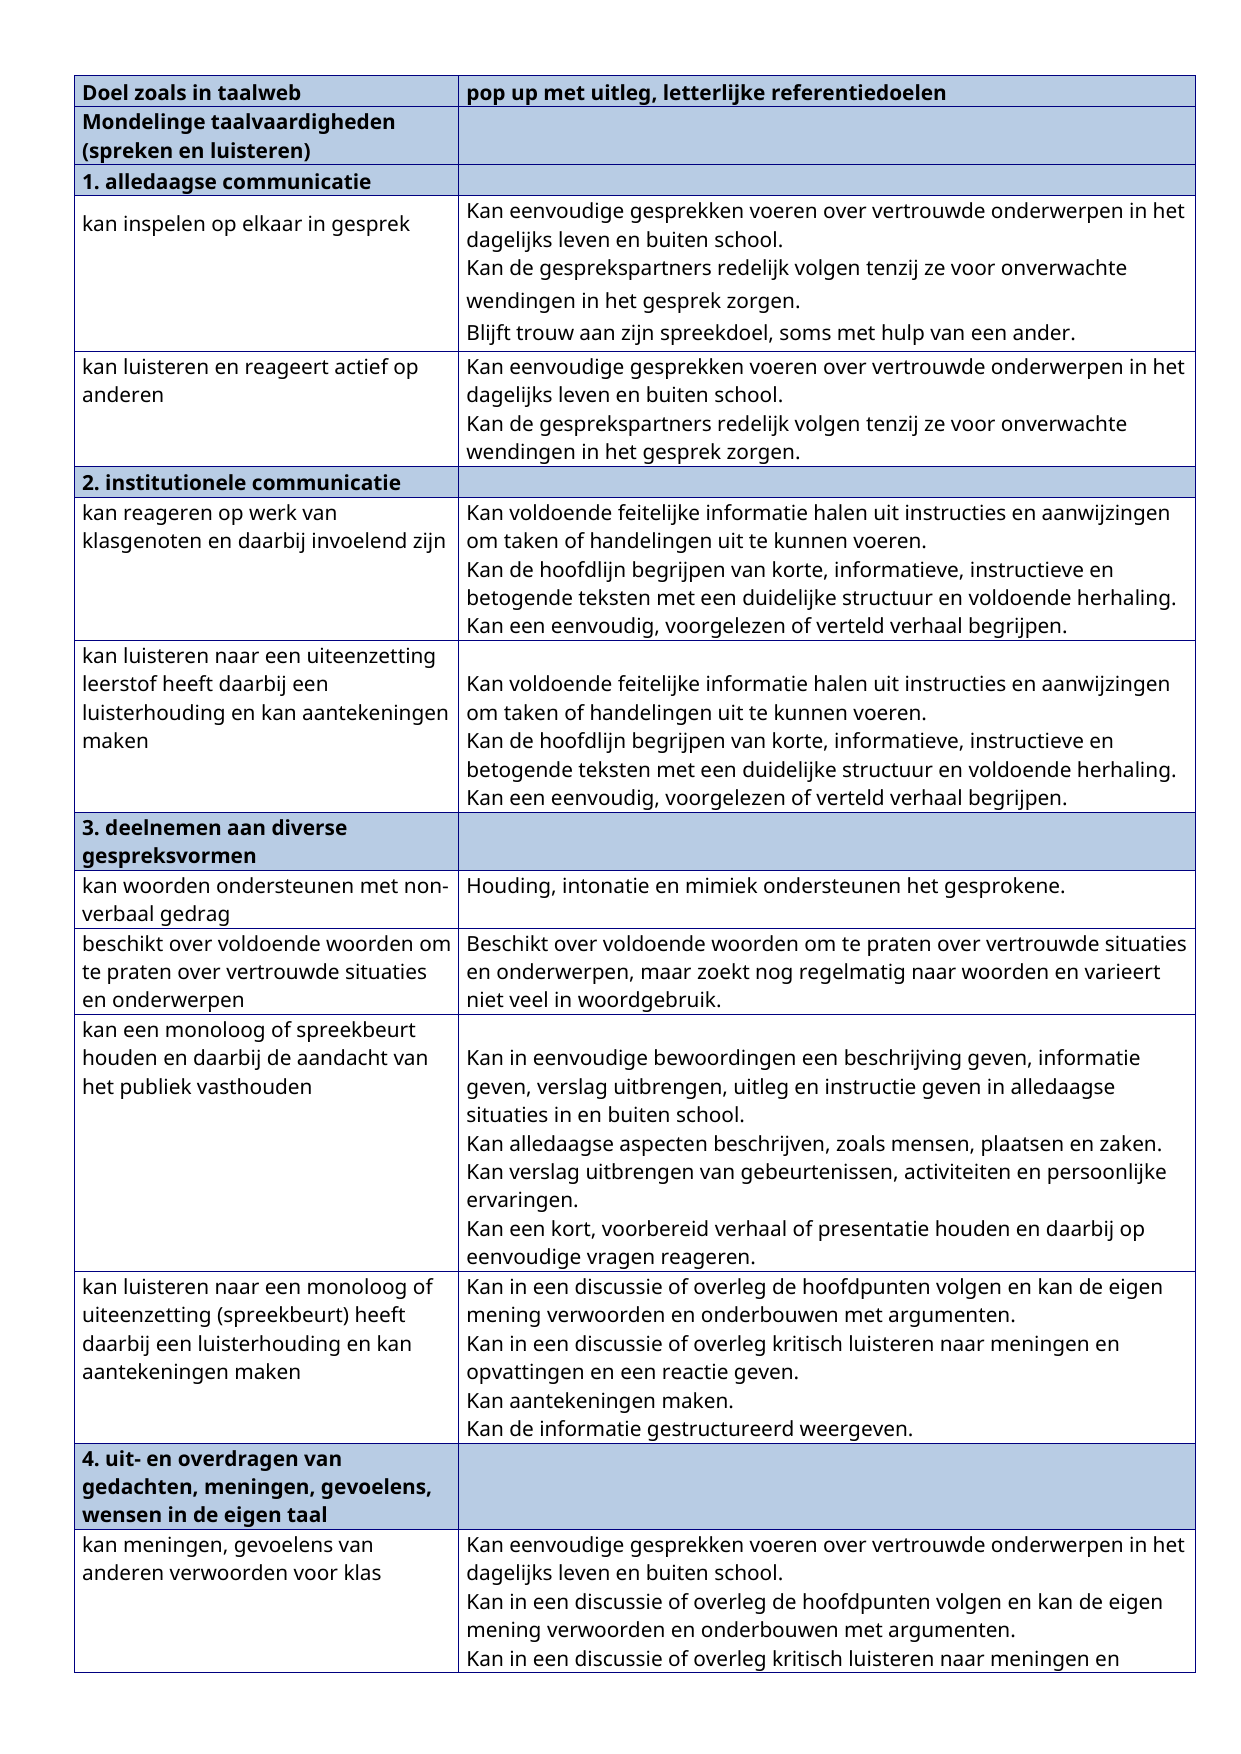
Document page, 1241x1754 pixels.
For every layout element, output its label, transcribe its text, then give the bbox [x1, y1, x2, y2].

table_cell kan een monoloog of spreekbeurt houden en daarbij de aandacht van het publiek vasthouden [75, 1015, 458, 1271]
table_cell 1. alledaagse communicatie [75, 165, 458, 195]
table_cell [459, 813, 1195, 870]
table_header Doel zoals in taalweb [75, 76, 458, 106]
table_cell kan reageren op werk van klasgenoten en daarbij invoelend zijn [75, 498, 458, 640]
table_cell Kan eenvoudige gesprekken voeren over vertrouwde onderwerpen in het dagelijks leven en buiten school. Kan de gesprekspartners redelijk volgen tenzij ze voor onverwachte wendingen in het gesprek zorgen. [459, 352, 1195, 466]
table_cell Mondelinge taalvaardigheden (spreken en luisteren) [75, 107, 458, 164]
table_cell kan luisteren naar een uiteenzetting leerstof heeft daarbij een luisterhouding en kan aantekeningen maken [75, 641, 458, 812]
table_cell kan luisteren en reageert actief op anderen [75, 352, 458, 466]
table_cell Kan voldoende feitelijke informatie halen uit instructies en aanwijzingen om taken of handelingen uit te kunnen voeren. Kan de hoofdlijn begrijpen van korte, informatieve, instructieve en betogende teksten met een duidelijke structuur en voldoende herhaling. Kan een eenvoudig, voorgelezen of verteld verhaal begrijpen. [459, 498, 1195, 640]
table_cell kan inspelen op elkaar in gesprek [75, 196, 458, 351]
table_cell Houding, intonatie en mimiek ondersteunen het gesprokene. [459, 871, 1195, 928]
table_cell Kan voldoende feitelijke informatie halen uit instructies en aanwijzingen om taken of handelingen uit te kunnen voeren. Kan de hoofdlijn begrijpen van korte, informatieve, instructieve en betogende teksten met een duidelijke structuur en voldoende herhaling. Kan een eenvoudig, voorgelezen of verteld verhaal begrijpen. [459, 641, 1195, 812]
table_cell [459, 1530, 1195, 1672]
table_header pop up met uitleg, letterlijke referentiedoelen [459, 76, 1195, 106]
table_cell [75, 1530, 458, 1672]
table_cell kan luisteren naar een monoloog of uiteenzetting (spreekbeurt) heeft daarbij een luisterhouding en kan aantekeningen maken [75, 1272, 458, 1443]
table_cell Kan eenvoudige gesprekken voeren over vertrouwde onderwerpen in het dagelijks leven en buiten school. Kan de gesprekspartners redelijk volgen tenzij ze voor onverwachte wendingen in het gesprek zorgen. Blijft trouw aan zijn spreekdoel, soms met hulp van een ander. [459, 196, 1195, 351]
table_cell Kan in eenvoudige bewoordingen een beschrijving geven, informatie geven, verslag uitbrengen, uitleg en instructie geven in alledaagse situaties in en buiten school. Kan alledaagse aspecten beschrijven, zoals mensen, plaatsen en zaken. Kan verslag uitbrengen van gebeurtenissen, activiteiten en persoonlijke ervaringen. Kan een kort, voorbereid verhaal of presentatie houden en daarbij op eenvoudige vragen reageren. [459, 1015, 1195, 1271]
table_cell 3. deelnemen aan diverse gespreksvormen [75, 813, 458, 870]
table_cell Beschikt over voldoende woorden om te praten over vertrouwde situaties en onderwerpen, maar zoekt nog regelmatig naar woorden en varieert niet veel in woordgebruik. [459, 929, 1195, 1014]
table_cell [459, 165, 1195, 195]
table_cell 2. institutionele communicatie [75, 467, 458, 497]
table_cell kan woorden ondersteunen met non-verbaal gedrag [75, 871, 458, 928]
table_cell [459, 1444, 1195, 1529]
table_cell beschikt over voldoende woorden om te praten over vertrouwde situaties en onderwerpen [75, 929, 458, 1014]
table_cell [459, 467, 1195, 497]
table_cell 4. uit- en overdragen van gedachten, meningen, gevoelens, wensen in de eigen taal [75, 1444, 458, 1529]
table_cell [459, 107, 1195, 164]
table_cell Kan in een discussie of overleg de hoofdpunten volgen en kan de eigen mening verwoorden en onderbouwen met argumenten. Kan in een discussie of overleg kritisch luisteren naar meningen en opvattingen en een reactie geven. Kan aantekeningen maken. Kan de informatie gestructureerd weergeven. [459, 1272, 1195, 1443]
